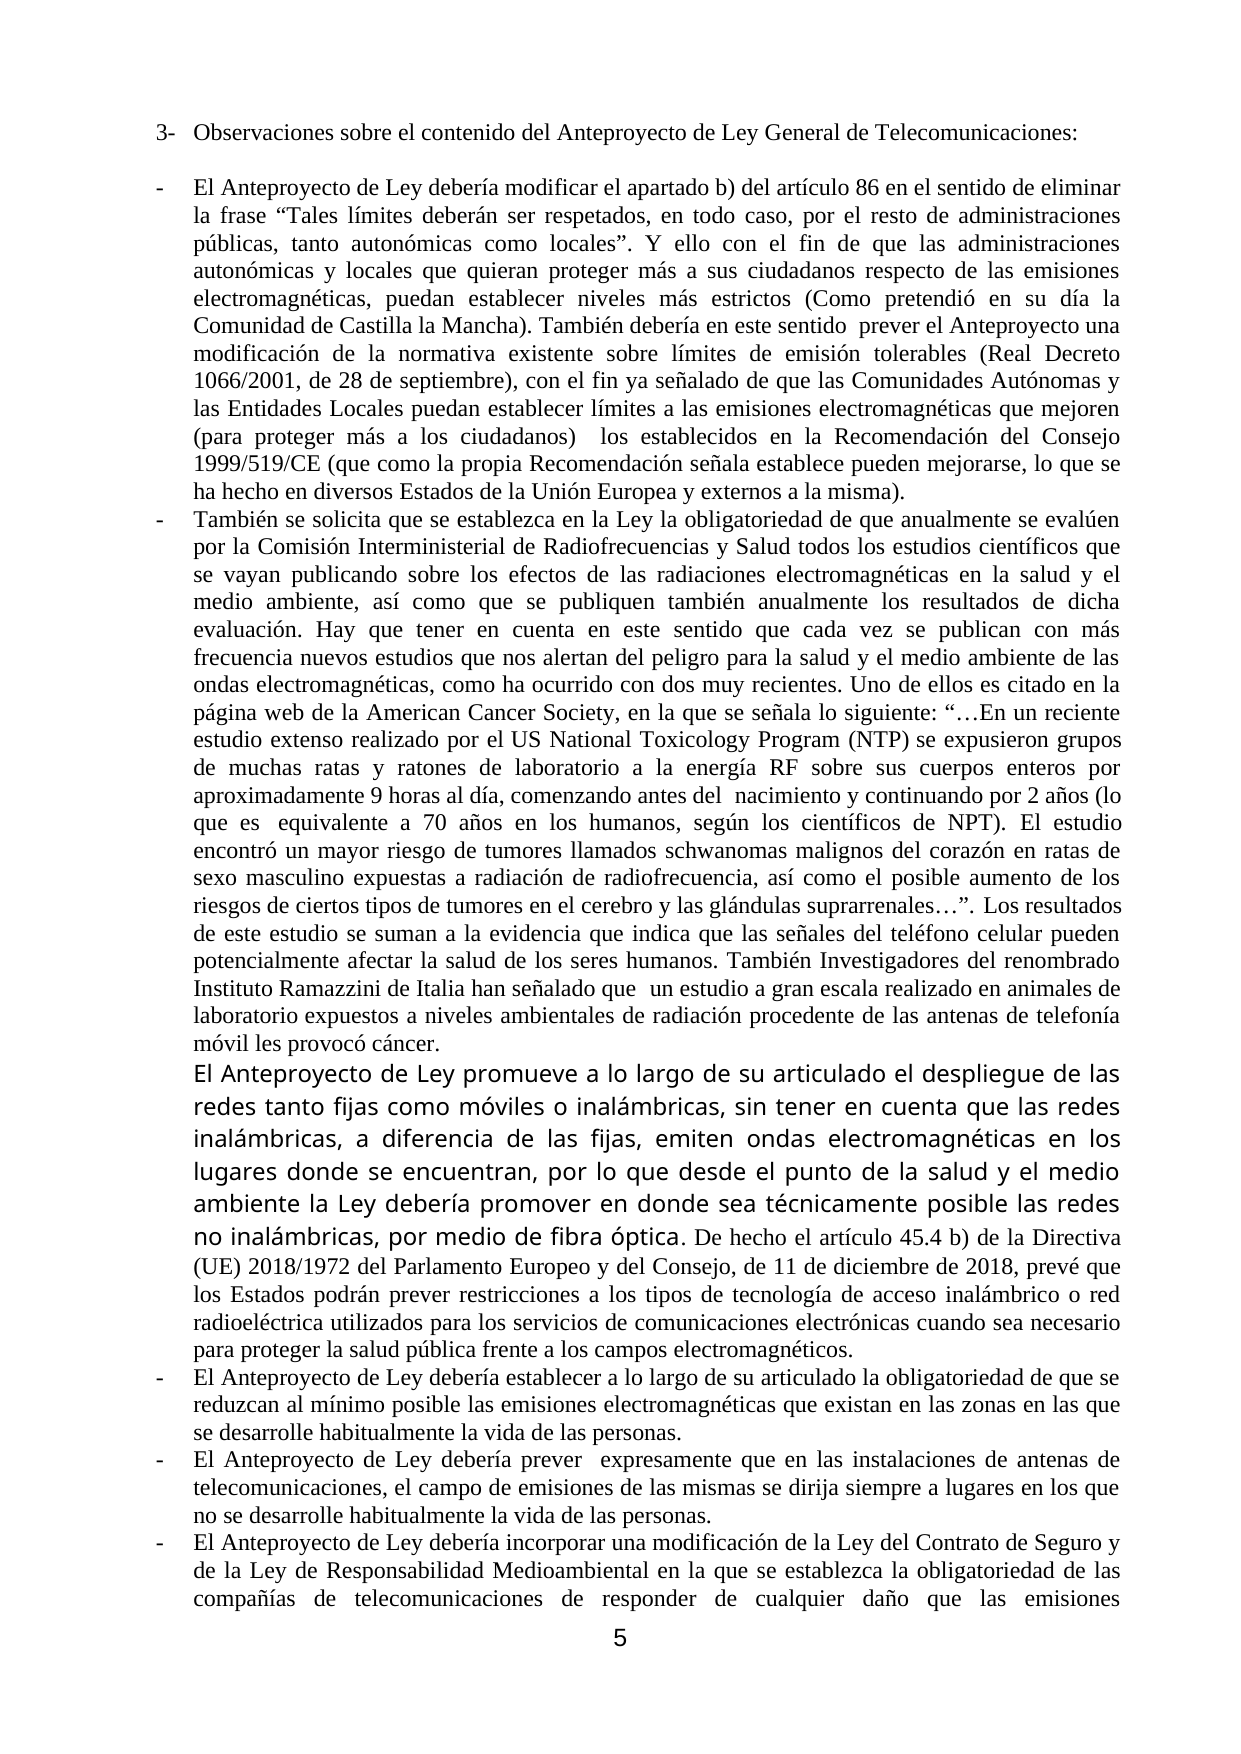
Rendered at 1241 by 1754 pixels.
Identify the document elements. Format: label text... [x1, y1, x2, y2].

list El Anteproyecto de Ley debería establecer a lo largo de su articulado la obligatoriedad de que se reduzcan al mínimo posible las emisiones electromagnéticas que existan en las zonas en las que se desarrolle habitualmente la vida de las personas. [156, 1363, 1122, 1446]
list El Anteproyecto de Ley debería modificar el apartado b) del artículo 86 en el sentido de eliminar la frase “Tales límites deberán ser respetados, en todo caso, por el resto de administraciones públicas, tanto autonómicas como locales”. Y ello con el fin de que las administraciones autonómicas y locales que quieran proteger más a sus ciudadanos respecto de las emisiones electromagnéticas, puedan establecer niveles más estrictos (Como pretendió en su día la Comunidad de Castilla la Mancha). También debería en este sentido prever el Anteproyecto una modificación de la normativa existente sobre límites de emisión tolerables (Real Decreto 1066/2001, de 28 de septiembre), con el fin ya señalado de que las Comunidades Autónomas y las Entidades Locales puedan establecer límites a las emisiones electromagnéticas que mejoren (para proteger más a los ciudadanos) los establecidos en la Recomendación del Consejo 1999/519/CE (que como la propia Recomendación señala establece pueden mejorarse, lo que se ha hecho en diversos Estados de la Unión Europea y externos a la misma). [156, 173, 1122, 504]
list El Anteproyecto de Ley debería prever expresamente que en las instalaciones de antenas de telecomunicaciones, el campo de emisiones de las mismas se dirija siempre a lugares en los que no se desarrolle habitualmente la vida de las personas. [156, 1446, 1122, 1528]
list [156, 1528, 1122, 1611]
list Observaciones sobre el contenido del Anteproyecto de Ley General de Telecomunicaciones: [156, 118, 1122, 146]
text El Anteproyecto de Ley promueve a lo largo de su articulado el despliegue de las redes tanto fijas como móviles o inalámbricas, sin tener en cuenta que las redes inalámbricas, a diferencia de las fijas, emiten ondas electromagnéticas en los lugares donde se encuentran, por lo que desde el punto de la salud y el medio ambiente la Ley debería promover en donde sea técnicamente posible las redes no inalámbricas, por medio de fibra óptica. De hecho el artículo 45.4 b) de la Directiva (UE) 2018/1972 del Parlamento Europeo y del Consejo, de 11 de diciembre de 2018, prevé que los Estados podrán prever restricciones a los tipos de tecnología de acceso inalámbrico o red radioeléctrica utilizados para los servicios de comunicaciones electrónicas cuando sea necesario para proteger la salud pública frente a los campos electromagnéticos. [193, 1057, 1122, 1363]
list También se solicita que se establezca en la Ley la obligatoriedad de que anualmente se evalúen por la Comisión Interministerial de Radiofrecuencias y Salud todos los estudios científicos que se vayan publicando sobre los efectos de las radiaciones electromagnéticas en la salud y el medio ambiente, así como que se publiquen también anualmente los resultados de dicha evaluación. Hay que tener en cuenta en este sentido que cada vez se publican con más frecuencia nuevos estudios que nos alertan del peligro para la salud y el medio ambiente de las ondas electromagnéticas, como ha ocurrido con dos muy recientes. Uno de ellos es citado en la página web de la American Cancer Society, en la que se señala lo siguiente: “…En un reciente estudio extenso realizado por el US National Toxicology Program (NTP) se expusieron grupos de muchas ratas y ratones de laboratorio a la energía RF sobre sus cuerpos enteros por aproximadamente 9 horas al día, comenzando antes del nacimiento y continuando por 2 años (lo que es equivalente a 70 años en los humanos, según los científicos de NPT). El estudio encontró un mayor riesgo de tumores llamados schwanomas malignos del corazón en ratas de sexo masculino expuestas a radiación de radiofrecuencia, así como el posible aumento de los riesgos de ciertos tipos de tumores en el cerebro y las glándulas suprarrenales…”. Los resultados de este estudio se suman a la evidencia que indica que las señales del teléfono celular pueden potencialmente afectar la salud de los seres humanos. También Investigadores del renombrado Instituto Ramazzini de Italia han señalado que un estudio a gran escala realizado en animales de laboratorio expuestos a niveles ambientales de radiación procedente de las antenas de telefonía móvil les provocó cáncer. [156, 504, 1122, 1057]
